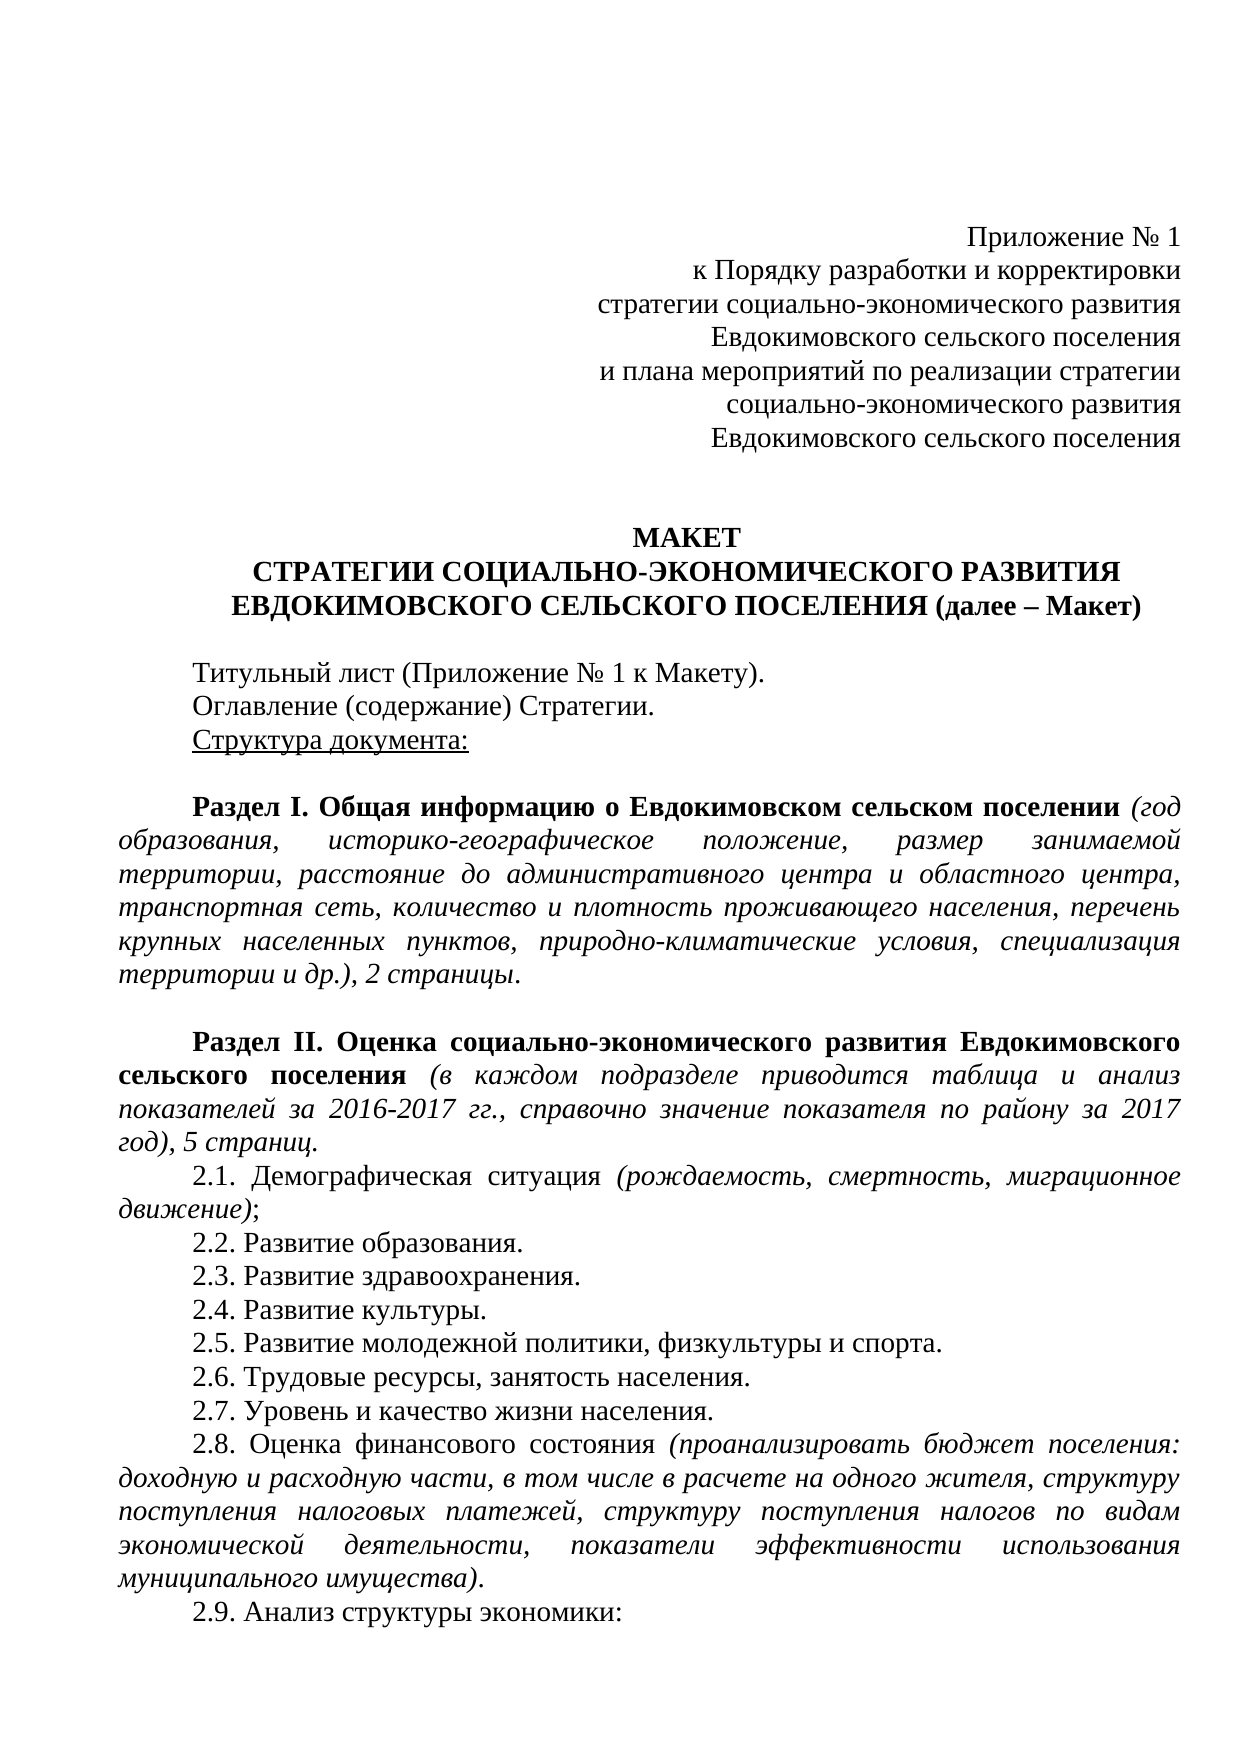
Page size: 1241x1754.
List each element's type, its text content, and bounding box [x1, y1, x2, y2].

title и плана мероприятий по реализации стратегии [118, 353, 1181, 386]
title Евдокимовского сельского поселения [118, 420, 1181, 453]
text Структура документа: [118, 722, 1181, 755]
text Раздел I. Общая информацию о Евдокимовском сельском поселении (год образования, историко-географическое положение, размер занимаемой территории, расстояние до административного центра и областного центра, транспортная сеть, количество и плотность проживающего населения, перечень крупных населенных пунктов, природно-климатические условия, специализация территории и др.), 2 страницы. [118, 789, 1181, 990]
text Приложение № 1 [118, 219, 1181, 252]
text Оглавление (содержание) Стратегии. [118, 688, 1181, 722]
text 2.6. Трудовые ресурсы, занятость населения. [118, 1359, 1181, 1393]
text 2.4. Развитие культуры. [118, 1292, 1181, 1326]
text МАКЕТ [118, 521, 1181, 554]
text 2.3. Развитие здравоохранения. [118, 1258, 1181, 1292]
title стратегии социально-экономического развития [118, 286, 1181, 319]
text Титульный лист (Приложение № 1 к Макету). [118, 655, 1181, 688]
text 2.8. Оценка финансового состояния (проанализировать бюджет поселения: доходную и расходную части, в том числе в расчете на одного жителя, структуру поступления налоговых платежей, структуру поступления налогов по видам экономической деятельности, показатели эффективности использования муниципального имущества). [118, 1426, 1181, 1594]
text 2.2. Развитие образования. [118, 1225, 1181, 1258]
text Раздел II. Оценка социально-экономического развития Евдокимовского сельского поселения (в каждом подразделе приводится таблица и анализ показателей за 2016-2017 гг., справочно значение показателя по району за 2017 год), 5 страниц. [118, 1024, 1181, 1158]
text СТРАТЕГИИ СОЦИАЛЬНО-ЭКОНОМИЧЕСКОГО РАЗВИТИЯ [118, 554, 1181, 588]
text 2.9. Анализ структуры экономики: [118, 1594, 1181, 1627]
title к Порядку разработки и корректировки [118, 252, 1181, 286]
title Евдокимовского сельского поселения [118, 319, 1181, 353]
text 2.7. Уровень и качество жизни населения. [118, 1393, 1181, 1426]
text 2.1. Демографическая ситуация (рождаемость, смертность, миграционное движение); [118, 1158, 1181, 1225]
title социально-экономического развития [118, 386, 1181, 420]
text 2.5. Развитие молодежной политики, физкультуры и спорта. [118, 1326, 1181, 1359]
text ЕВДОКИМОВСКОГО СЕЛЬСКОГО ПОСЕЛЕНИЯ (далее – Макет) [118, 588, 1181, 621]
